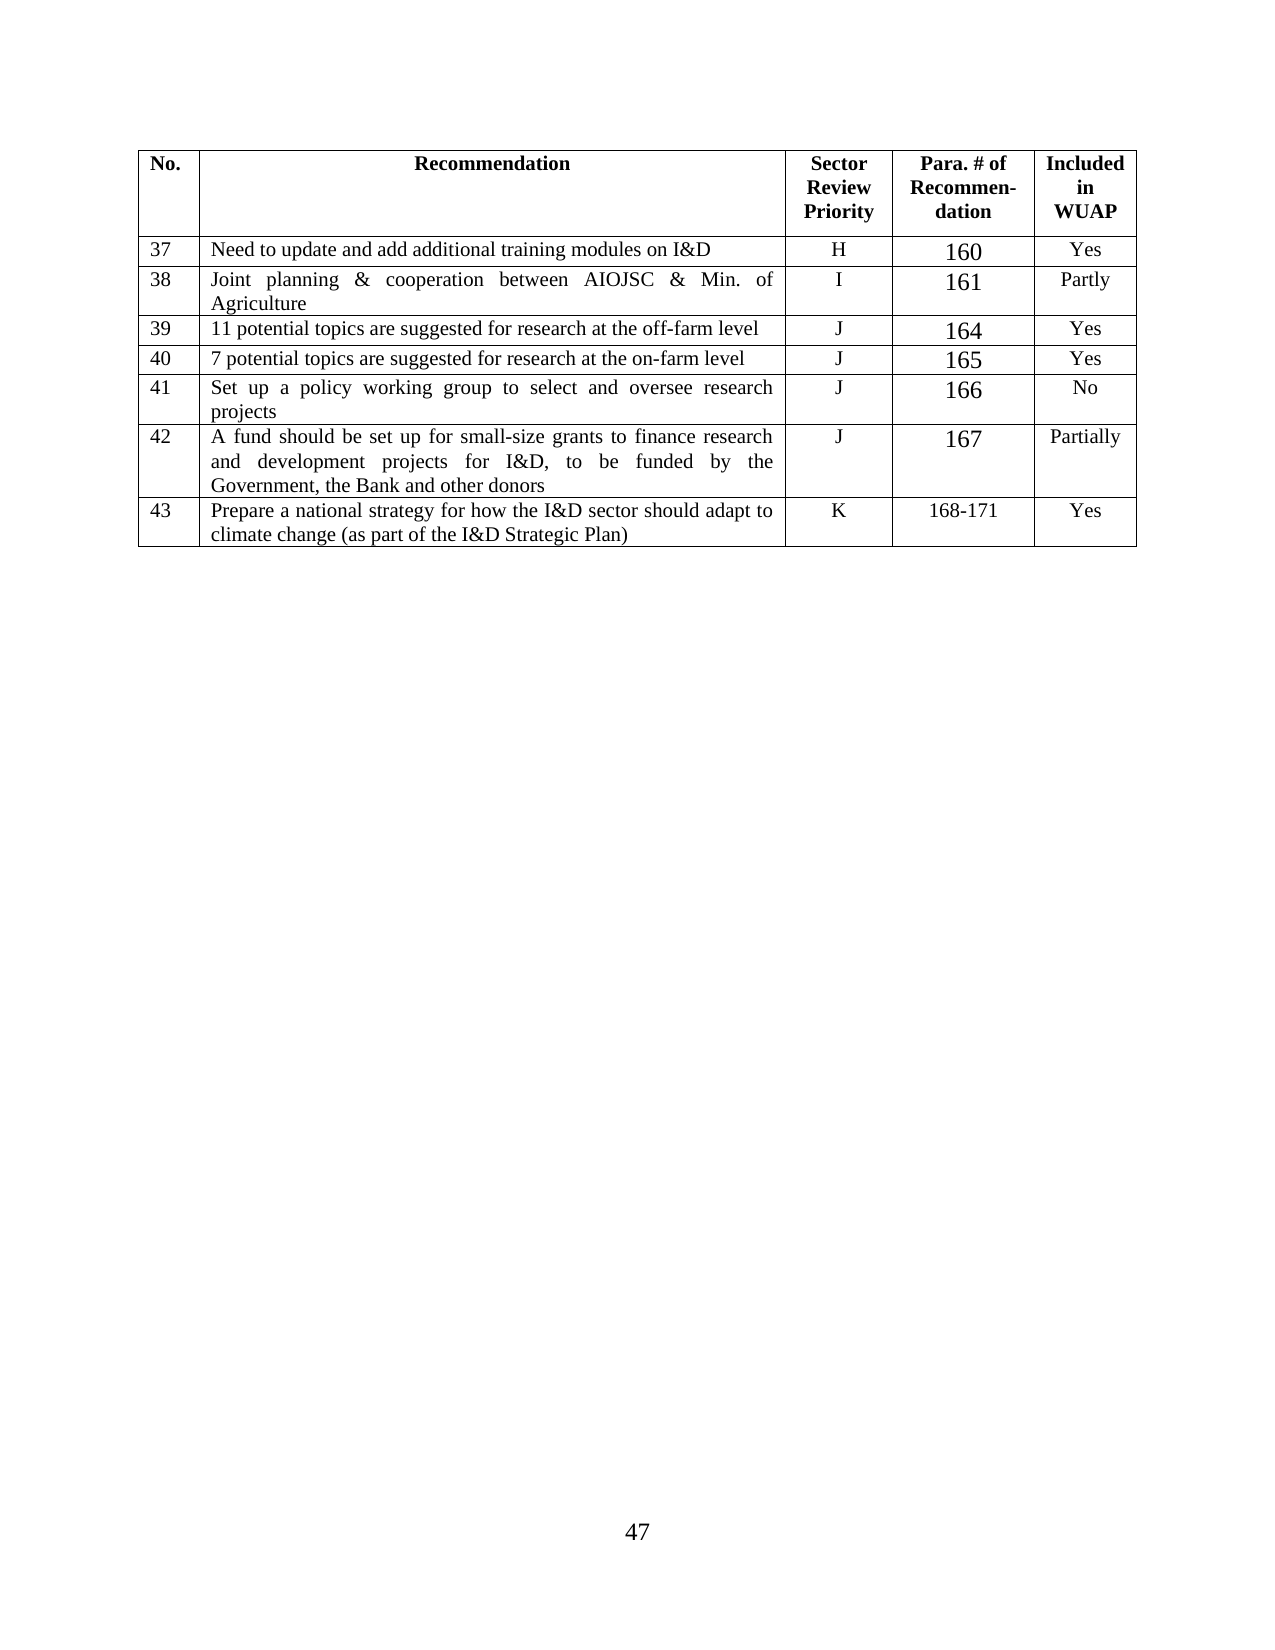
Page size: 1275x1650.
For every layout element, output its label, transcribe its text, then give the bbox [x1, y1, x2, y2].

table_header Sector Review Priority [786, 151, 892, 236]
table_cell K [786, 498, 892, 546]
table_cell I [786, 267, 892, 315]
table_cell J [786, 316, 892, 344]
table_cell 165 [893, 346, 1034, 374]
table_cell 164 [893, 316, 1034, 344]
table_cell 42 [139, 425, 199, 497]
table_cell A fund should be set up for small-size grants to finance research and development projects for I&D, to be funded by the Government, the Bank and other donors [200, 425, 785, 497]
table_cell 39 [139, 316, 199, 344]
table_cell 160 [893, 237, 1034, 266]
table_cell 37 [139, 237, 199, 266]
table_cell 38 [139, 267, 199, 315]
table_cell Prepare a national strategy for how the I&D sector should adapt to climate change (as part of the I&D Strategic Plan) [200, 498, 785, 546]
table_cell 167 [893, 425, 1034, 497]
table_cell 40 [139, 346, 199, 374]
table_cell Partly [1035, 267, 1136, 315]
table_cell Yes [1035, 498, 1136, 546]
table_cell 43 [139, 498, 199, 546]
table_cell J [786, 425, 892, 497]
table_header Recommendation [200, 151, 785, 236]
table_cell 166 [893, 375, 1034, 423]
table_cell 161 [893, 267, 1034, 315]
table_cell Need to update and add additional training modules on I&D [200, 237, 785, 266]
table_cell 7 potential topics are suggested for research at the on-farm level [200, 346, 785, 374]
table_cell Yes [1035, 316, 1136, 344]
table_cell J [786, 346, 892, 374]
table_cell Joint planning & cooperation between AIOJSC & Min. of Agriculture [200, 267, 785, 315]
table_header Para. # of Recommen-dation [893, 151, 1034, 236]
table_header No. [139, 151, 199, 236]
table_cell Partially [1035, 425, 1136, 497]
table_cell Yes [1035, 346, 1136, 374]
table_cell No [1035, 375, 1136, 423]
table_cell 41 [139, 375, 199, 423]
table_cell Set up a policy working group to select and oversee research projects [200, 375, 785, 423]
table_cell 11 potential topics are suggested for research at the off-farm level [200, 316, 785, 344]
table_cell Yes [1035, 237, 1136, 266]
table_cell 168-171 [893, 498, 1034, 546]
table_cell J [786, 375, 892, 423]
table_header Included in WUAP [1035, 151, 1136, 236]
table_cell H [786, 237, 892, 266]
